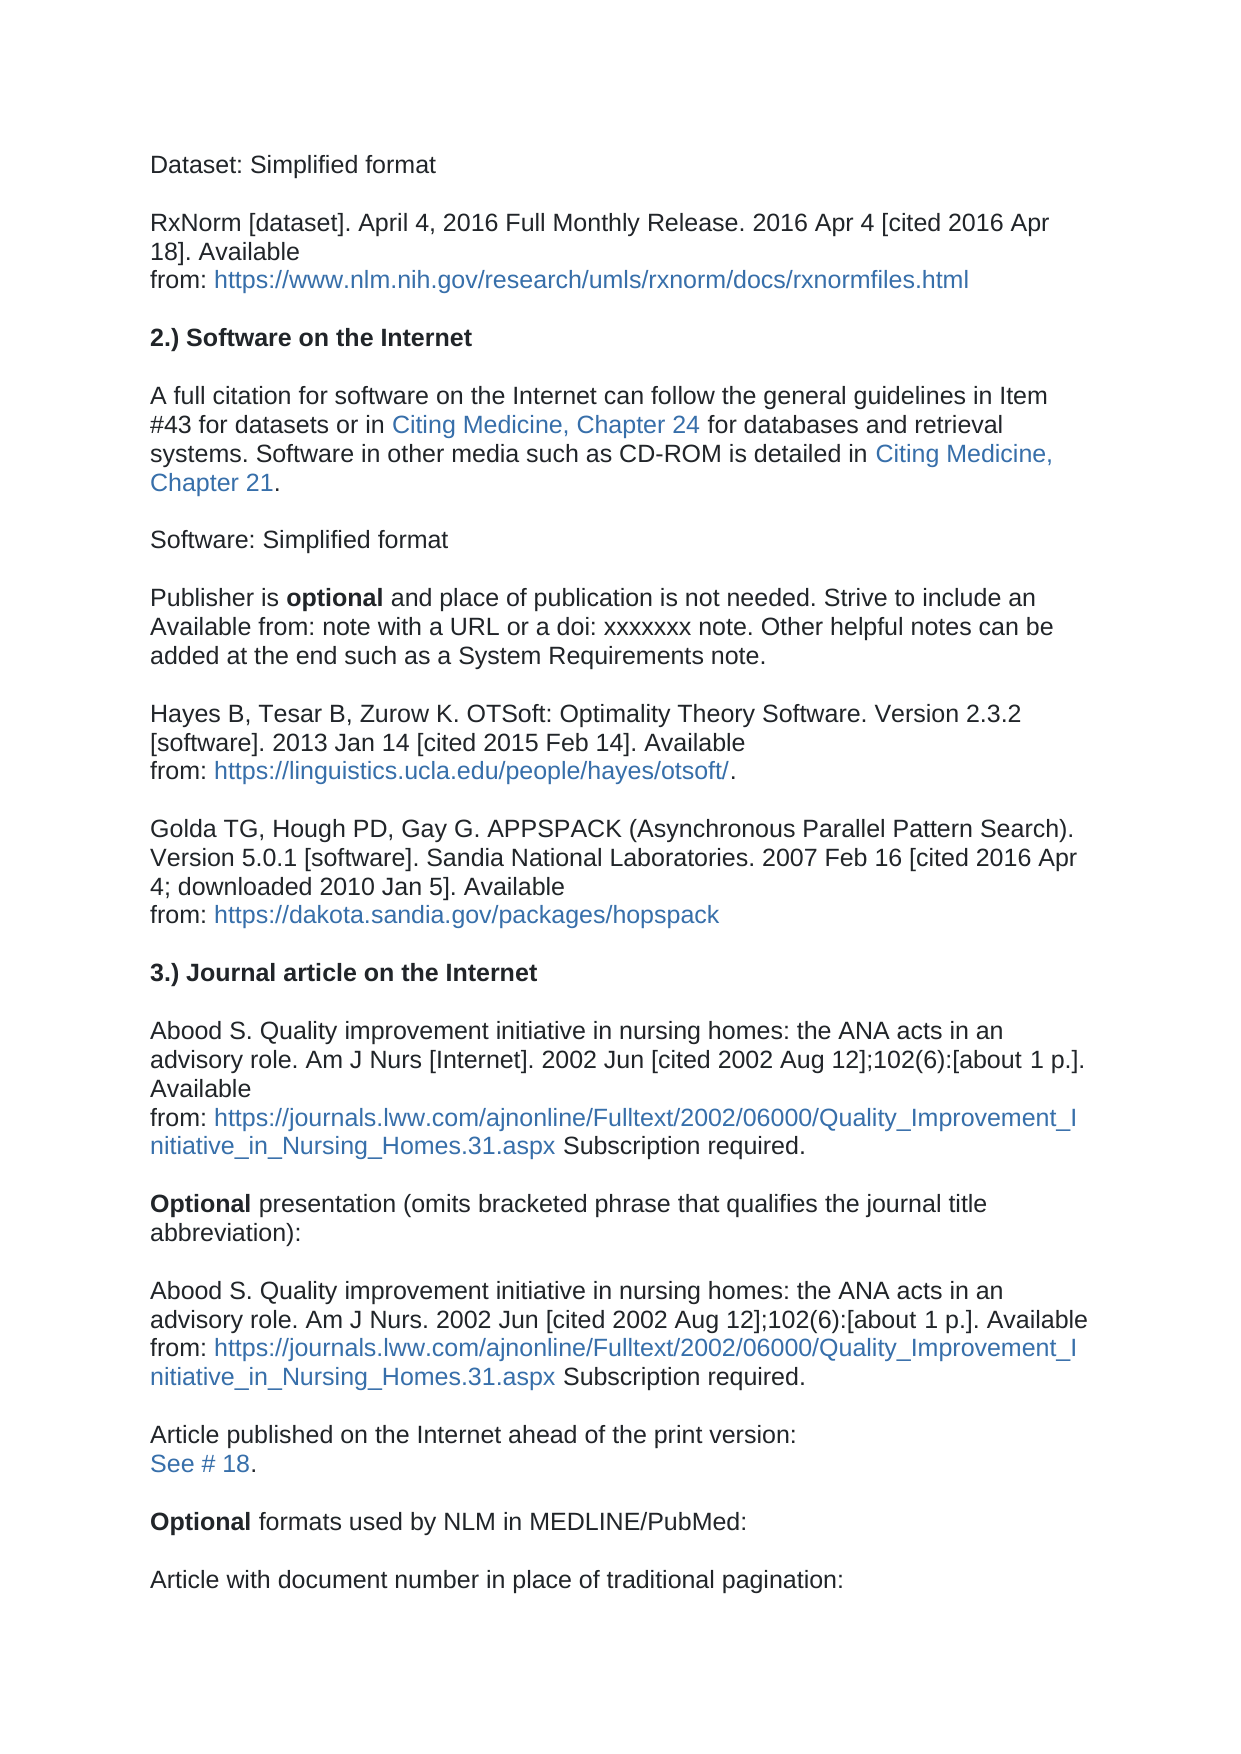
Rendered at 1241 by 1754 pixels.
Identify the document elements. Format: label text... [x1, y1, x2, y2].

text 3.) Journal article on the Internet [150, 958, 1090, 987]
text Article with document number in place of traditional pagination: [150, 1564, 1090, 1593]
text Hayes B, Tesar B, Zurow K. OTSoft: Optimality Theory Software. Version 2.3.2 [software]. 2013 Jan 14 [cited 2015 Feb 14]. Available from: https://linguistics.ucla.edu/people/hayes/otsoft/. [150, 699, 1090, 785]
text Publisher is optional and place of publication is not needed. Strive to include an Available from: note with a URL or a doi: xxxxxxx note. Other helpful notes can be added at the end such as a System Requirements note. [150, 583, 1090, 669]
text Golda TG, Hough PD, Gay G. APPSPACK (Asynchronous Parallel Pattern Search). Version 5.0.1 [software]. Sandia National Laboratories. 2007 Feb 16 [cited 2016 Apr 4; downloaded 2010 Jan 5]. Available from: https://dakota.sandia.gov/packages/hopspack [150, 814, 1090, 929]
text Optional presentation (omits bracketed phrase that qualifies the journal title abbreviation): [150, 1189, 1090, 1247]
text 2.) Software on the Internet [150, 323, 1090, 352]
text RxNorm [dataset]. April 4, 2016 Full Monthly Release. 2016 Apr 4 [cited 2016 Apr 18]. Available from: https://www.nlm.nih.gov/research/umls/rxnorm/docs/rxnormfiles.html [150, 208, 1090, 294]
text Abood S. Quality improvement initiative in nursing homes: the ANA acts in an advisory role. Am J Nurs [Internet]. 2002 Jun [cited 2002 Aug 12];102(6):[about 1 p.]. Available from: https://journals.lww.com/ajnonline/Fulltext/2002/06000/Quality_Improvement_Initiative_in_Nursing_Homes.31.aspx Subscription required. [150, 1016, 1090, 1160]
text Article published on the Internet ahead of the print version: See # 18. [150, 1420, 1090, 1477]
text Optional formats used by NLM in MEDLINE/PubMed: [150, 1507, 1090, 1535]
text Dataset: Simplified format [150, 150, 1090, 179]
text A full citation for software on the Internet can follow the general guidelines in Item #43 for datasets or in Citing Medicine, Chapter 24 for databases and retrieval systems. Software in other media such as CD-ROM is detailed in Citing Medicine, Chapter 21. [150, 381, 1090, 496]
text Software: Simplified format [150, 525, 1090, 554]
text Abood S. Quality improvement initiative in nursing homes: the ANA acts in an advisory role. Am J Nurs. 2002 Jun [cited 2002 Aug 12];102(6):[about 1 p.]. Available from: https://journals.lww.com/ajnonline/Fulltext/2002/06000/Quality_Improvement_Initiative_in_Nursing_Homes.31.aspx Subscription required. [150, 1276, 1090, 1391]
